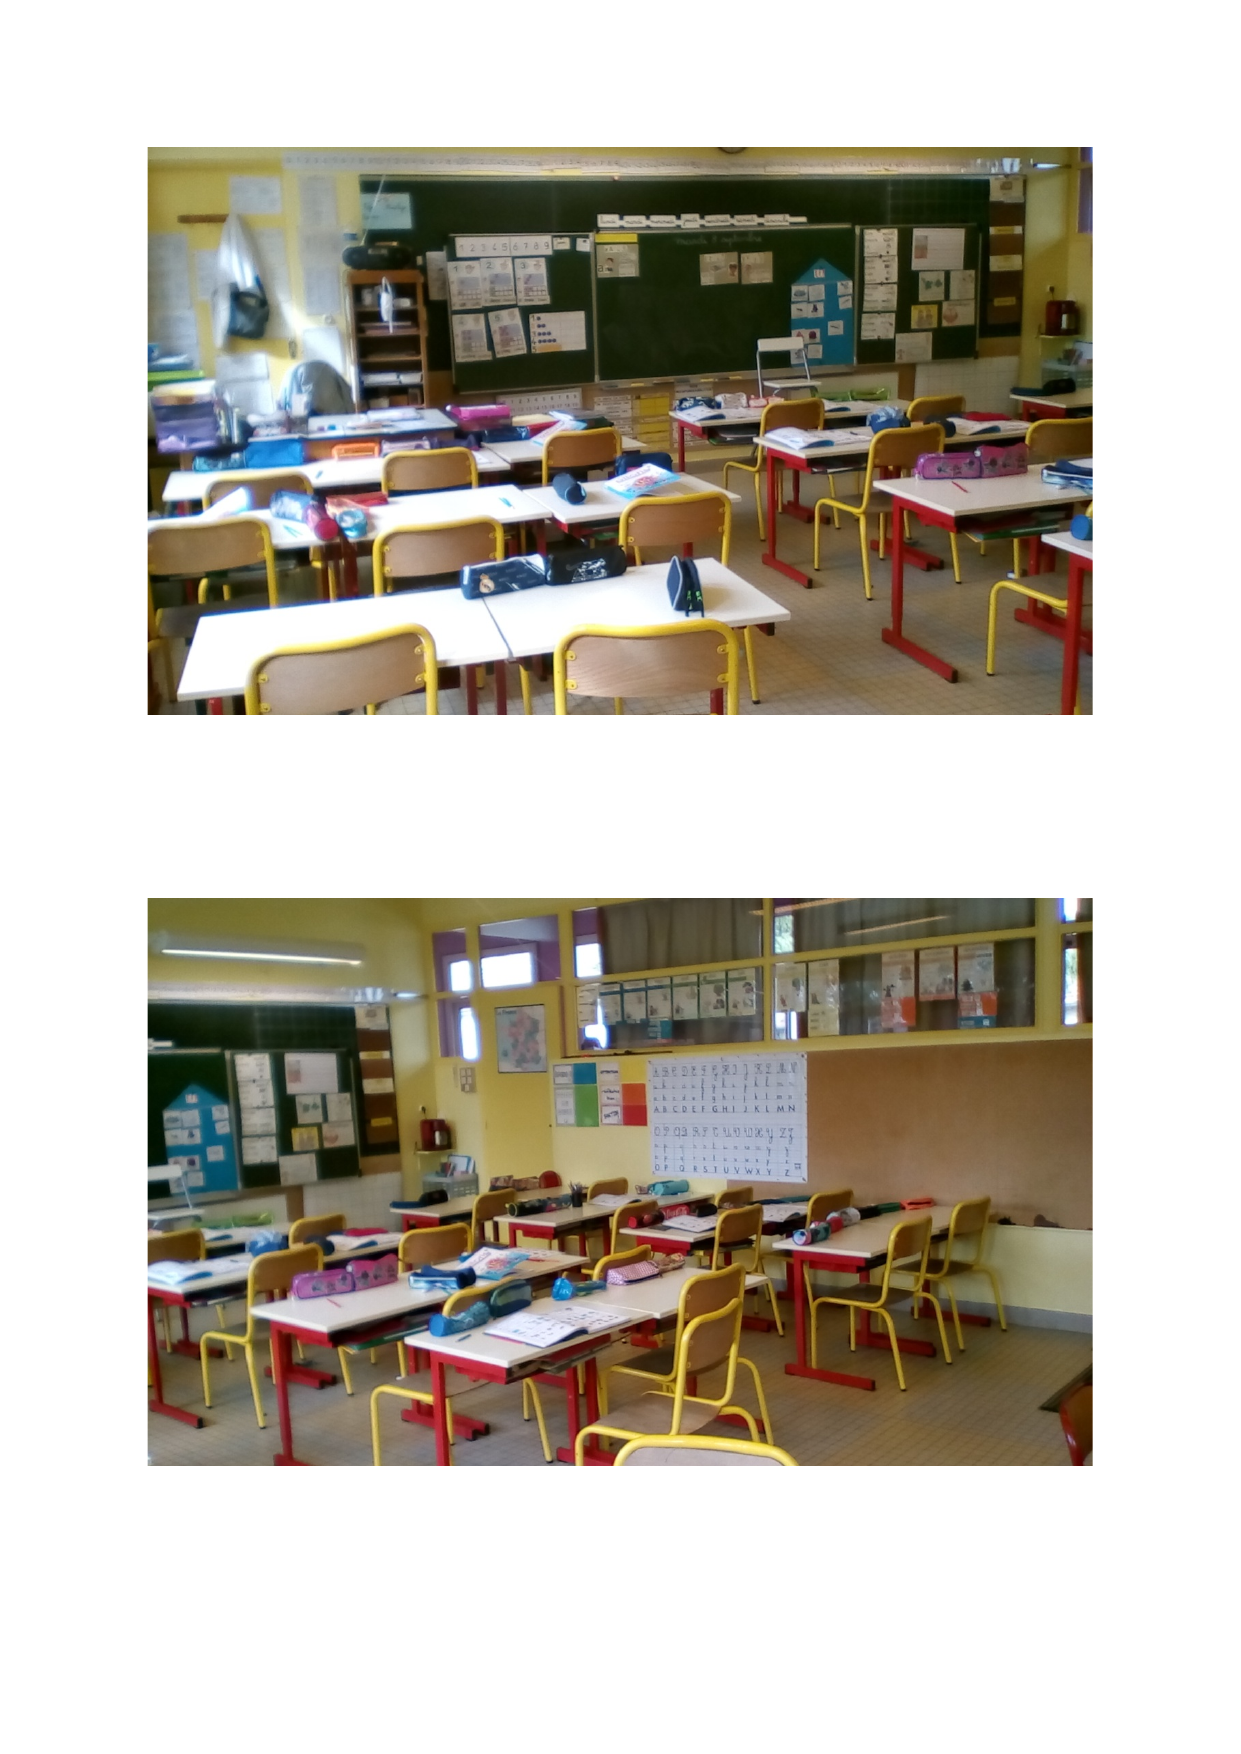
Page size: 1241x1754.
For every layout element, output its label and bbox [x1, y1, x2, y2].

picture [147, 147, 1093, 715]
picture [147, 898, 1093, 1466]
